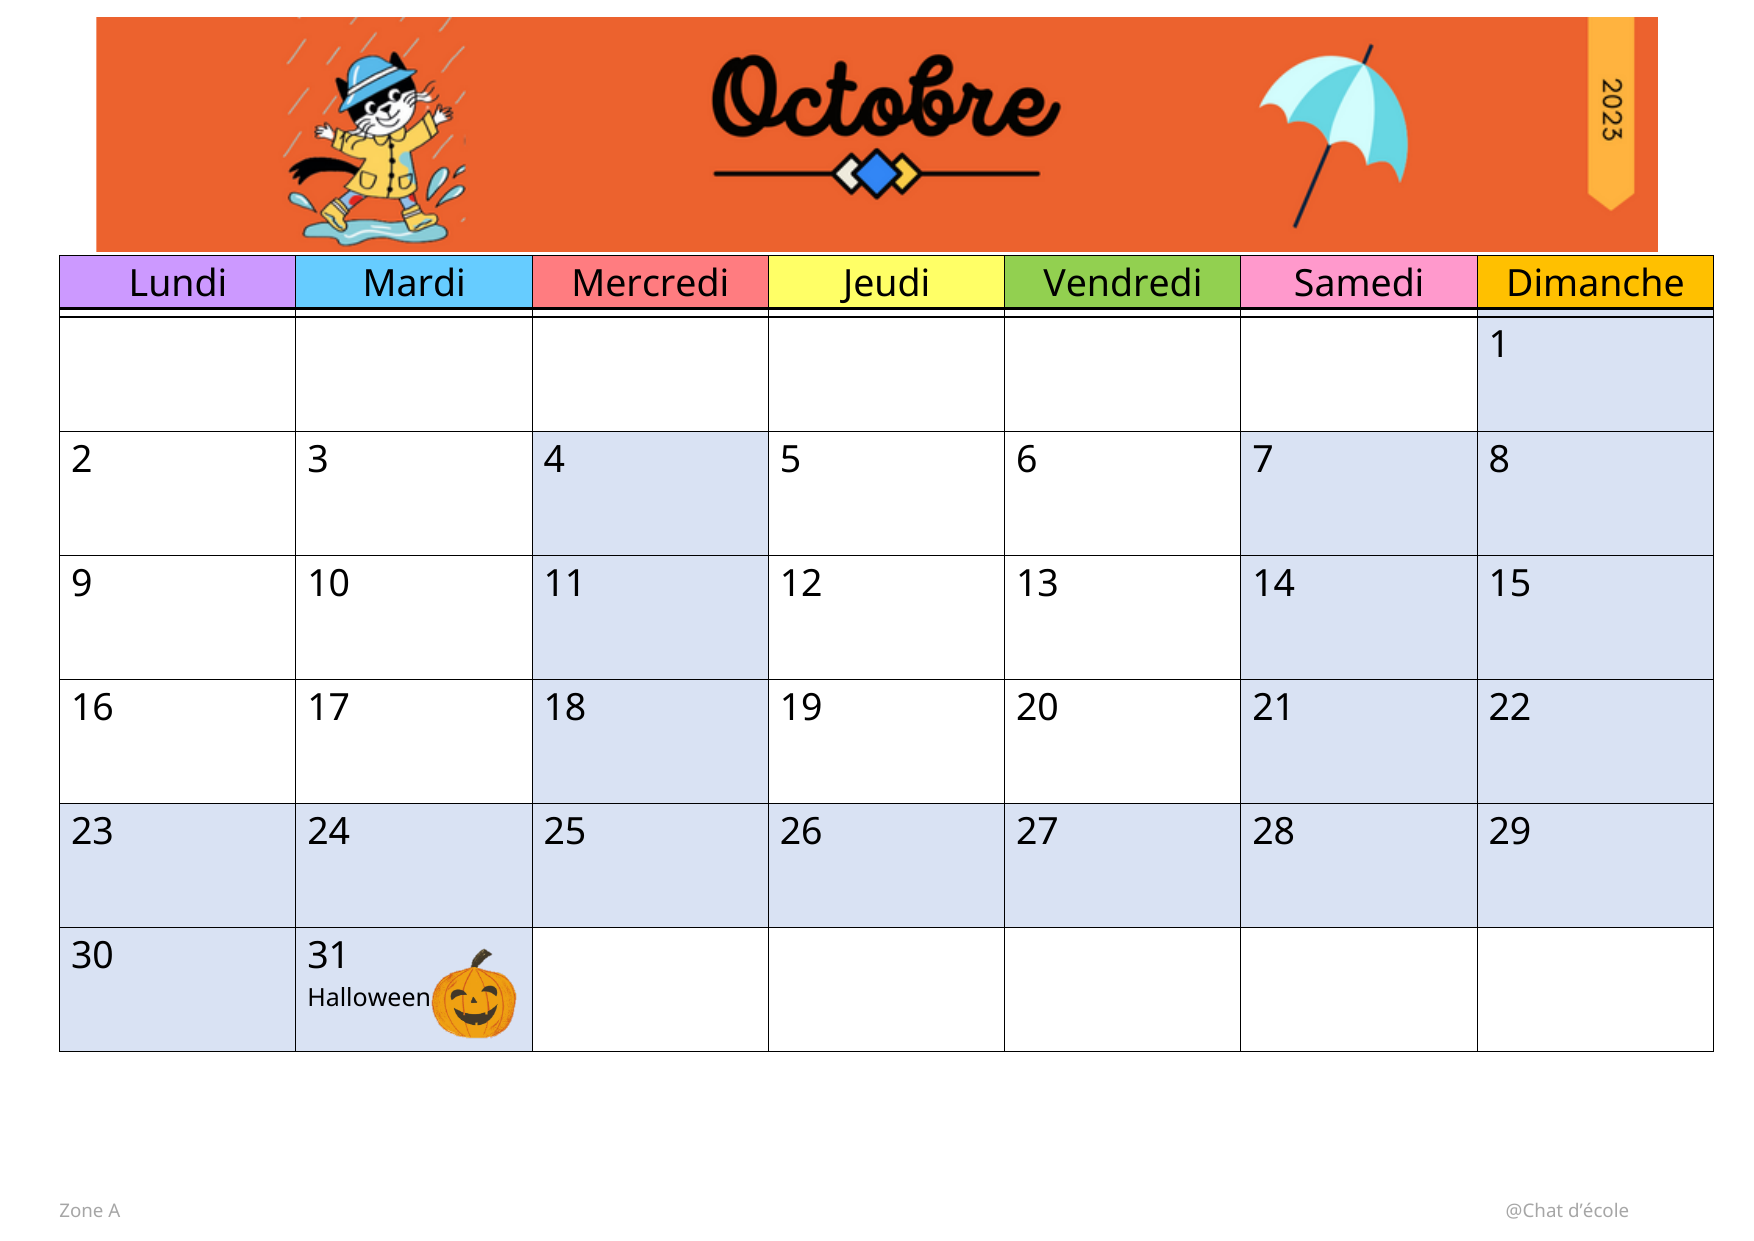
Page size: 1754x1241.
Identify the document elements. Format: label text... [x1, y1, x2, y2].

table_cell 15 [1478, 556, 1713, 679]
table_cell 13 [1005, 556, 1240, 679]
table_cell [60, 310, 295, 316]
table_cell 26 [769, 804, 1004, 927]
table_cell 22 [1478, 680, 1713, 803]
table_cell 25 [533, 804, 768, 927]
table_header Lundi [60, 256, 295, 307]
table_cell 20 [1005, 680, 1240, 803]
table_cell [1005, 310, 1240, 316]
table_header Samedi [1241, 256, 1477, 307]
table_cell 21 [1241, 680, 1477, 803]
table_cell 2 [60, 432, 295, 555]
table_cell 8 [1478, 432, 1713, 555]
table_cell 4 [533, 432, 768, 555]
table_cell 10 [296, 556, 532, 679]
table_cell [1005, 928, 1240, 1051]
table_cell [533, 928, 768, 1051]
table_cell [60, 318, 295, 431]
table_header Jeudi [769, 256, 1004, 307]
table_cell [296, 310, 532, 316]
table_cell 16 [60, 680, 295, 803]
table_header Dimanche [1478, 256, 1713, 307]
table_header Mardi [296, 256, 532, 307]
table_cell 9 [60, 556, 295, 679]
table_cell 30 [60, 928, 295, 1051]
table_cell 6 [1005, 432, 1240, 555]
table_cell 12 [769, 556, 1004, 679]
table_cell 3 [296, 432, 532, 555]
table_header Vendredi [1005, 256, 1240, 307]
table_cell [1241, 318, 1477, 431]
table_cell [1241, 310, 1477, 316]
table_cell 28 [1241, 804, 1477, 927]
table_cell 5 [769, 432, 1004, 555]
table_cell [1005, 318, 1240, 431]
table_cell 1 [1478, 318, 1713, 431]
table_cell 24 [296, 804, 532, 927]
table_cell 23 [60, 804, 295, 927]
table_cell [769, 928, 1004, 1051]
table_cell 17 [296, 680, 532, 803]
table_cell [533, 318, 768, 431]
table_cell 18 [533, 680, 768, 803]
table_cell [769, 310, 1004, 316]
table_cell 27 [1005, 804, 1240, 927]
table_cell 29 [1478, 804, 1713, 927]
table_cell 7 [1241, 432, 1477, 555]
picture [96, 17, 1658, 252]
table_cell [296, 318, 532, 431]
table_cell [533, 310, 768, 316]
table_cell [769, 318, 1004, 431]
table_cell [1478, 928, 1713, 1051]
table_header Mercredi [533, 256, 768, 307]
table_cell 19 [769, 680, 1004, 803]
table_cell 11 [533, 556, 768, 679]
picture [428, 936, 518, 1047]
table_cell 31 Halloween [296, 928, 532, 1051]
table_cell [1241, 928, 1477, 1051]
table_cell 14 [1241, 556, 1477, 679]
